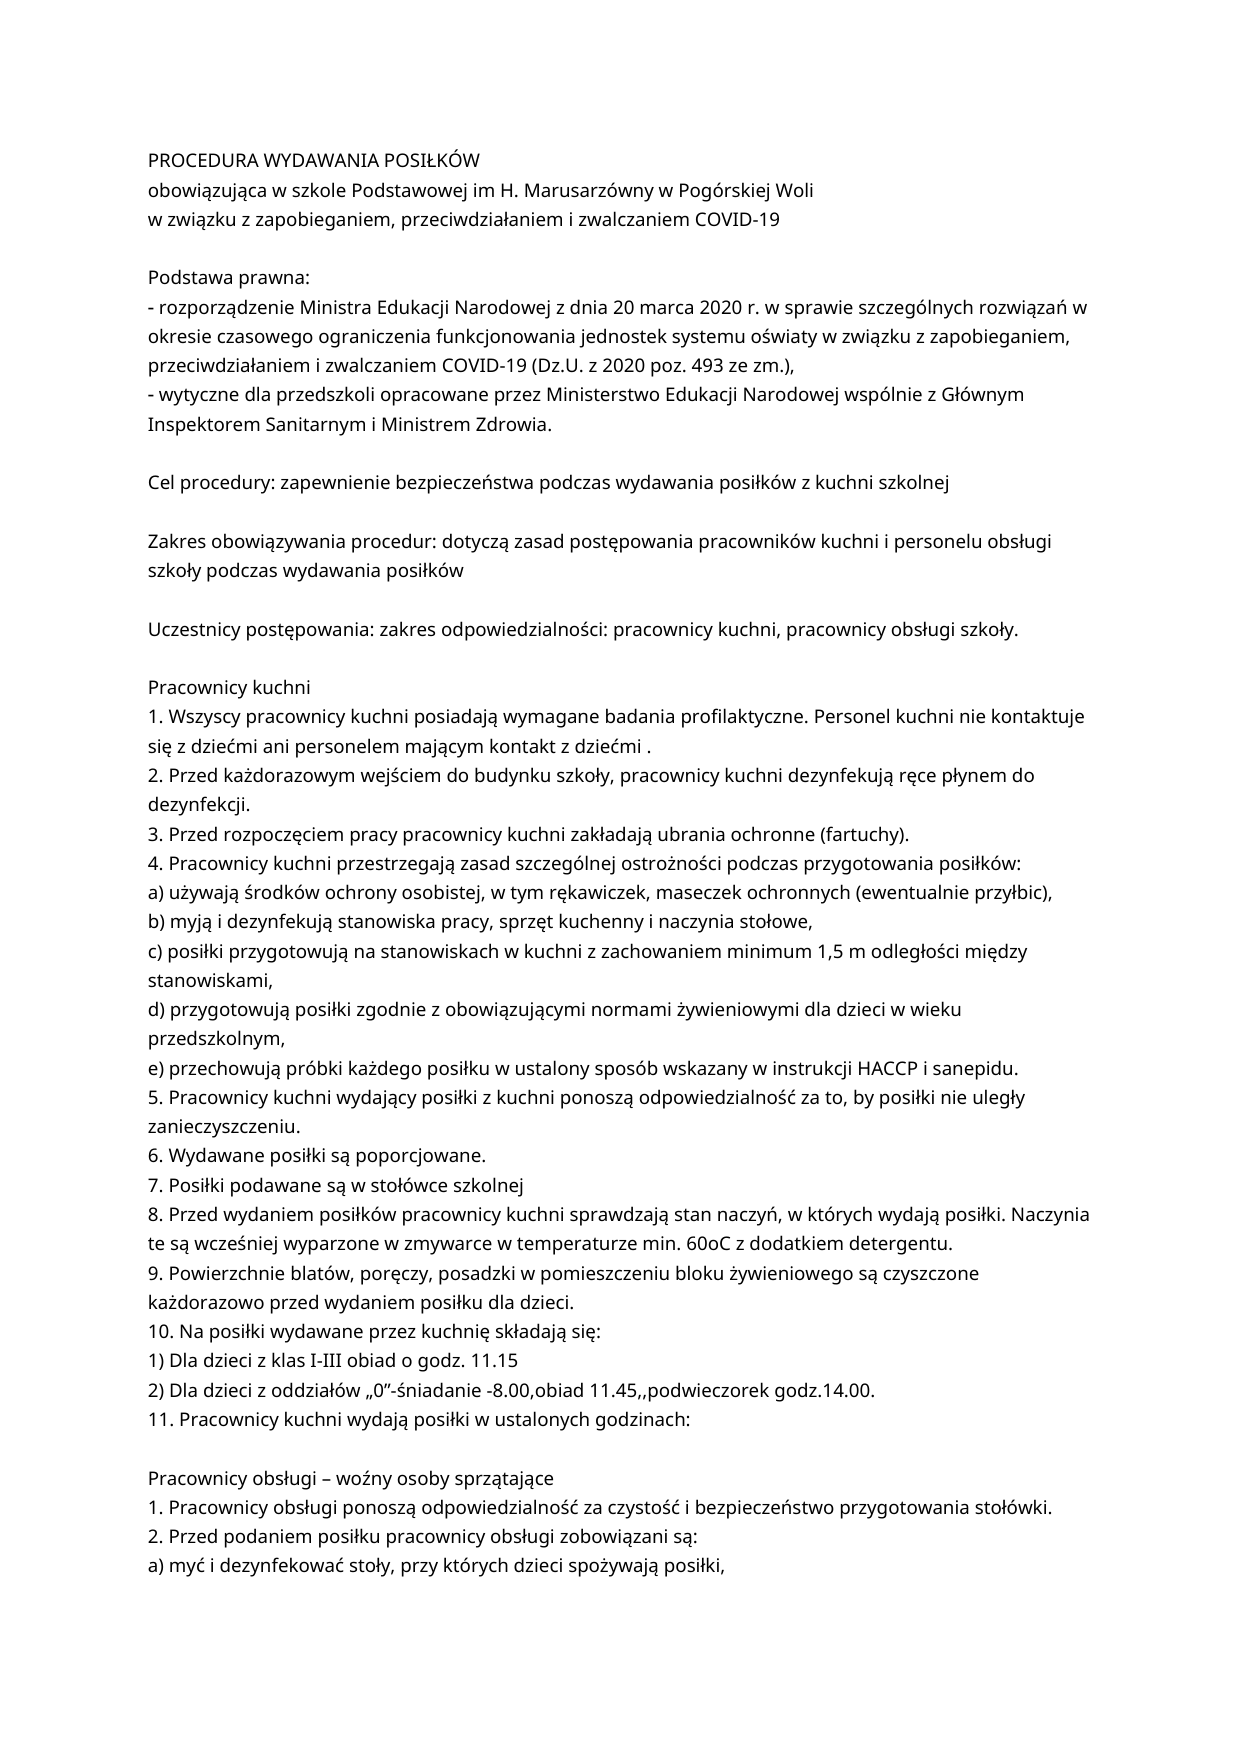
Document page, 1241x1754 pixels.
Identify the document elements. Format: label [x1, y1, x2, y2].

text [148, 148, 1093, 1578]
